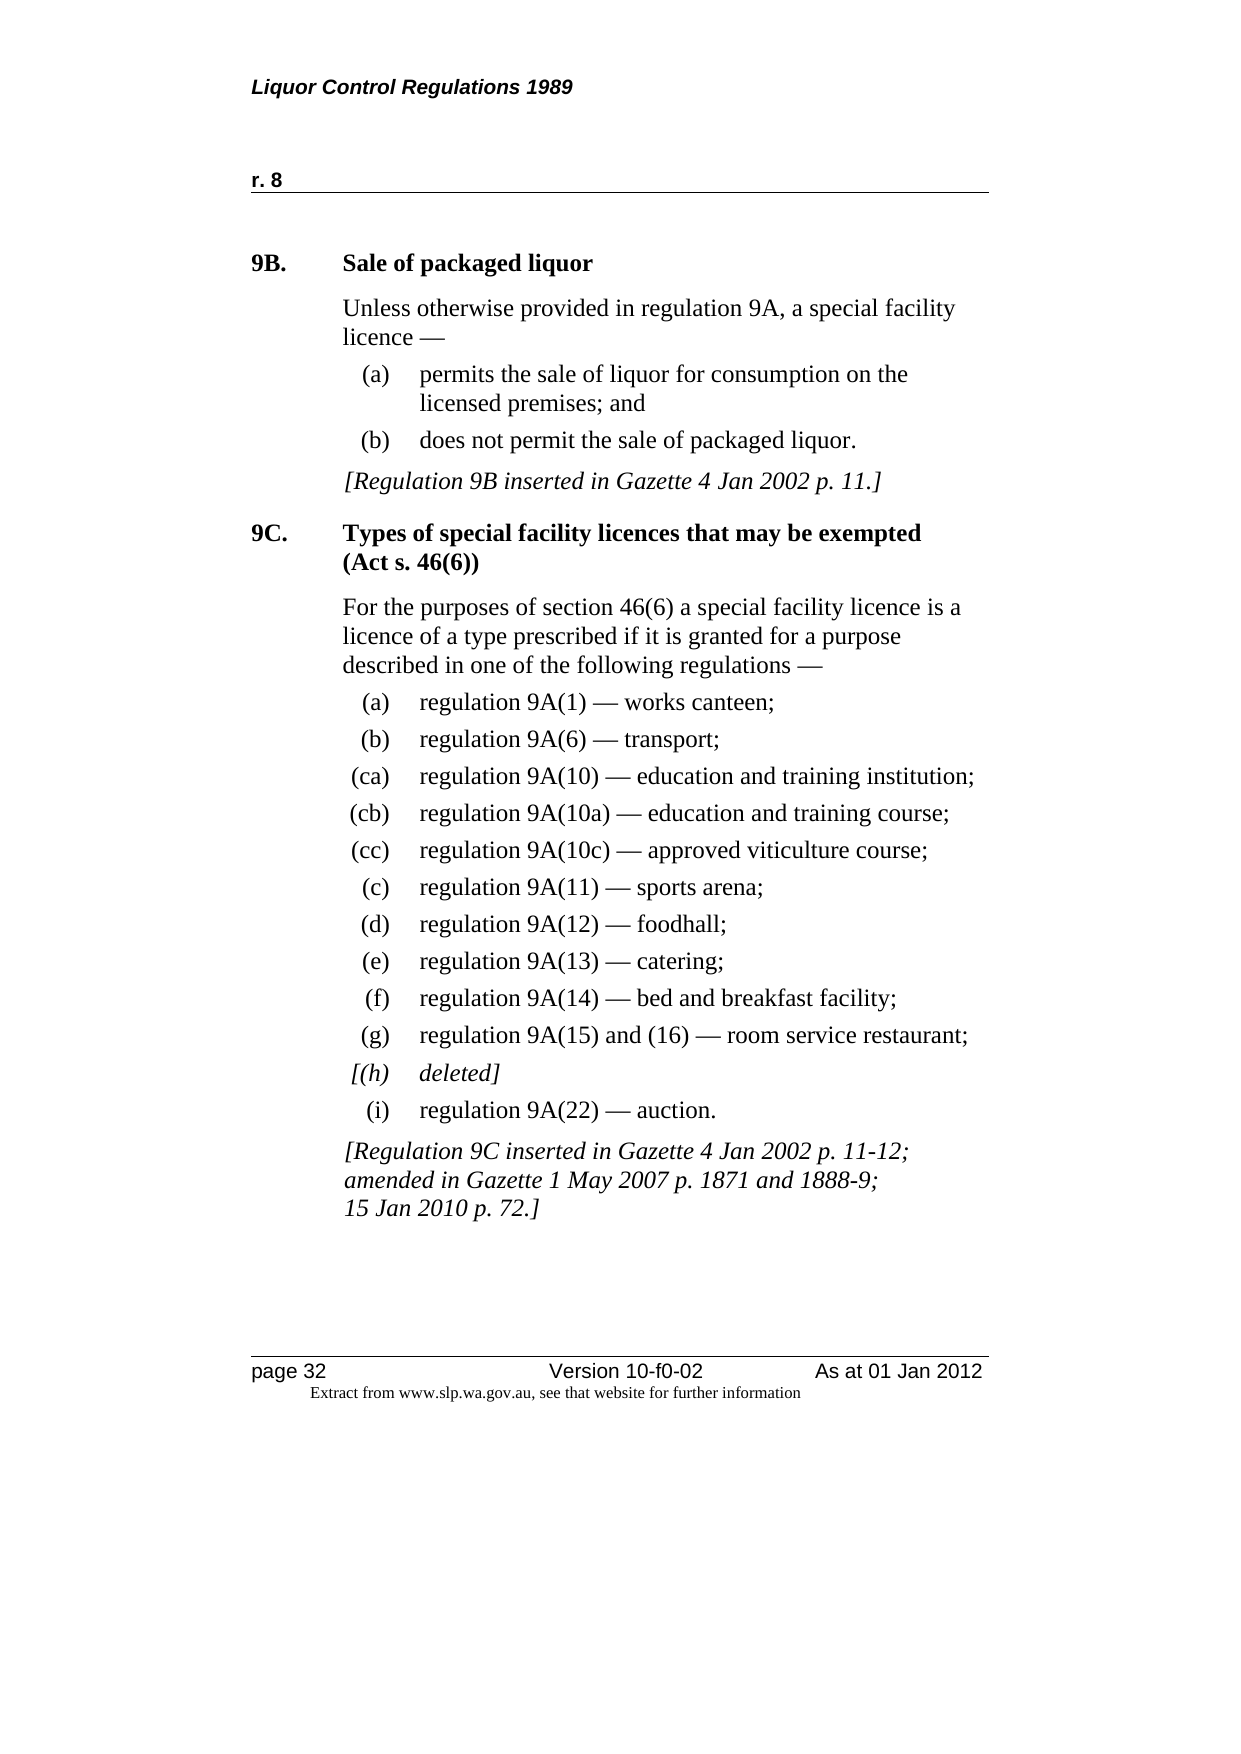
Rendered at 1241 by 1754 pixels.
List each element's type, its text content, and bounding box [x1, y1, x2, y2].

subtitle 9C. Types of special facility licences that may be exempted (Act s. 46(6)) [251, 518, 989, 576]
text (cb) regulation 9A(10a) — education and training course; [251, 798, 989, 827]
text [Regulation 9B inserted in Gazette 4 Jan 2002 p. 11.] [251, 466, 989, 495]
text (ca) regulation 9A(10) — education and training institution; [251, 761, 989, 790]
text (d) regulation 9A(12) — foodhall; [251, 909, 989, 938]
text (c) regulation 9A(11) — sports arena; [251, 872, 989, 901]
text (g) regulation 9A(15) and (16) — room service restaurant; [251, 1021, 989, 1049]
text [Regulation 9C inserted in Gazette 4 Jan 2002 p. 11-12; amended in Gazette 1 May 2007 p. 1871 and 1888-9; 15 Jan 2010 p. 72.] [251, 1136, 989, 1222]
text (a) permits the sale of liquor for consumption on the licensed premises; and [251, 359, 989, 417]
text (e) regulation 9A(13) — catering; [251, 946, 989, 975]
text For the purposes of section 46(6) a special facility licence is a licence of a type prescribed if it is granted for a purpose described in one of the following regulations — [251, 592, 989, 678]
text [(h) deleted] [251, 1058, 989, 1086]
text (a) regulation 9A(1) — works canteen; [251, 687, 989, 716]
text (cc) regulation 9A(10c) — approved viticulture course; [251, 835, 989, 864]
text (b) does not permit the sale of packaged liquor. [251, 425, 989, 454]
text (f) regulation 9A(14) — bed and breakfast facility; [251, 983, 989, 1012]
text (b) regulation 9A(6) — transport; [251, 724, 989, 753]
text (i) regulation 9A(22) — auction. [251, 1095, 989, 1123]
text Unless otherwise provided in regulation 9A, a special facility licence — [251, 293, 989, 351]
subtitle 9B. of packaged liquor [251, 248, 989, 277]
